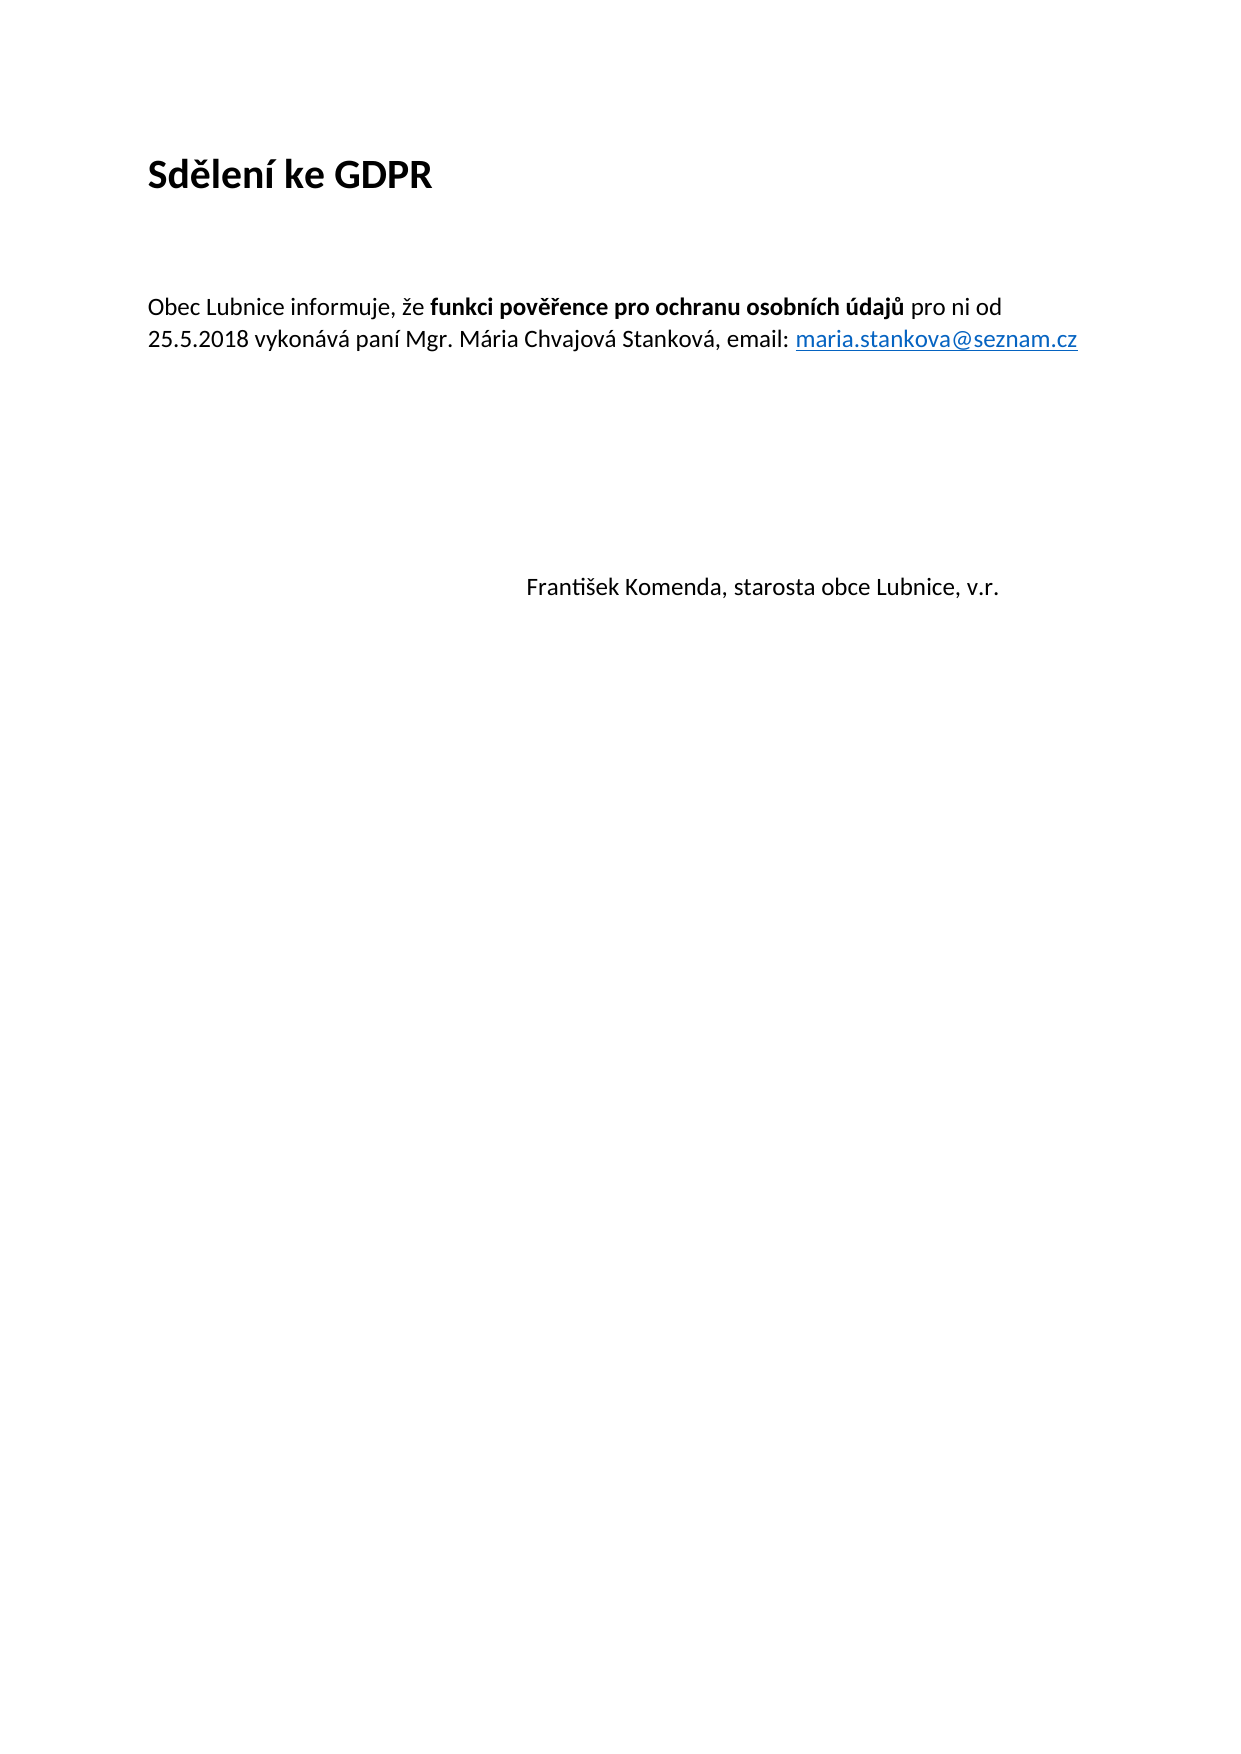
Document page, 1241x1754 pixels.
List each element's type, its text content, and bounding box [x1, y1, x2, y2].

text František Komenda, starosta obce Lubnice, v.r. [148, 572, 1093, 602]
text Sdělení ke GDPR [148, 148, 1093, 198]
text Obec Lubnice informuje, že funkci pověřence pro ochranu osobních údajů pro ni od 25.5.2018 vykonává paní Mgr. Mária Chvajová Stanková, email: maria.stankova@seznam.cz [148, 291, 1093, 354]
